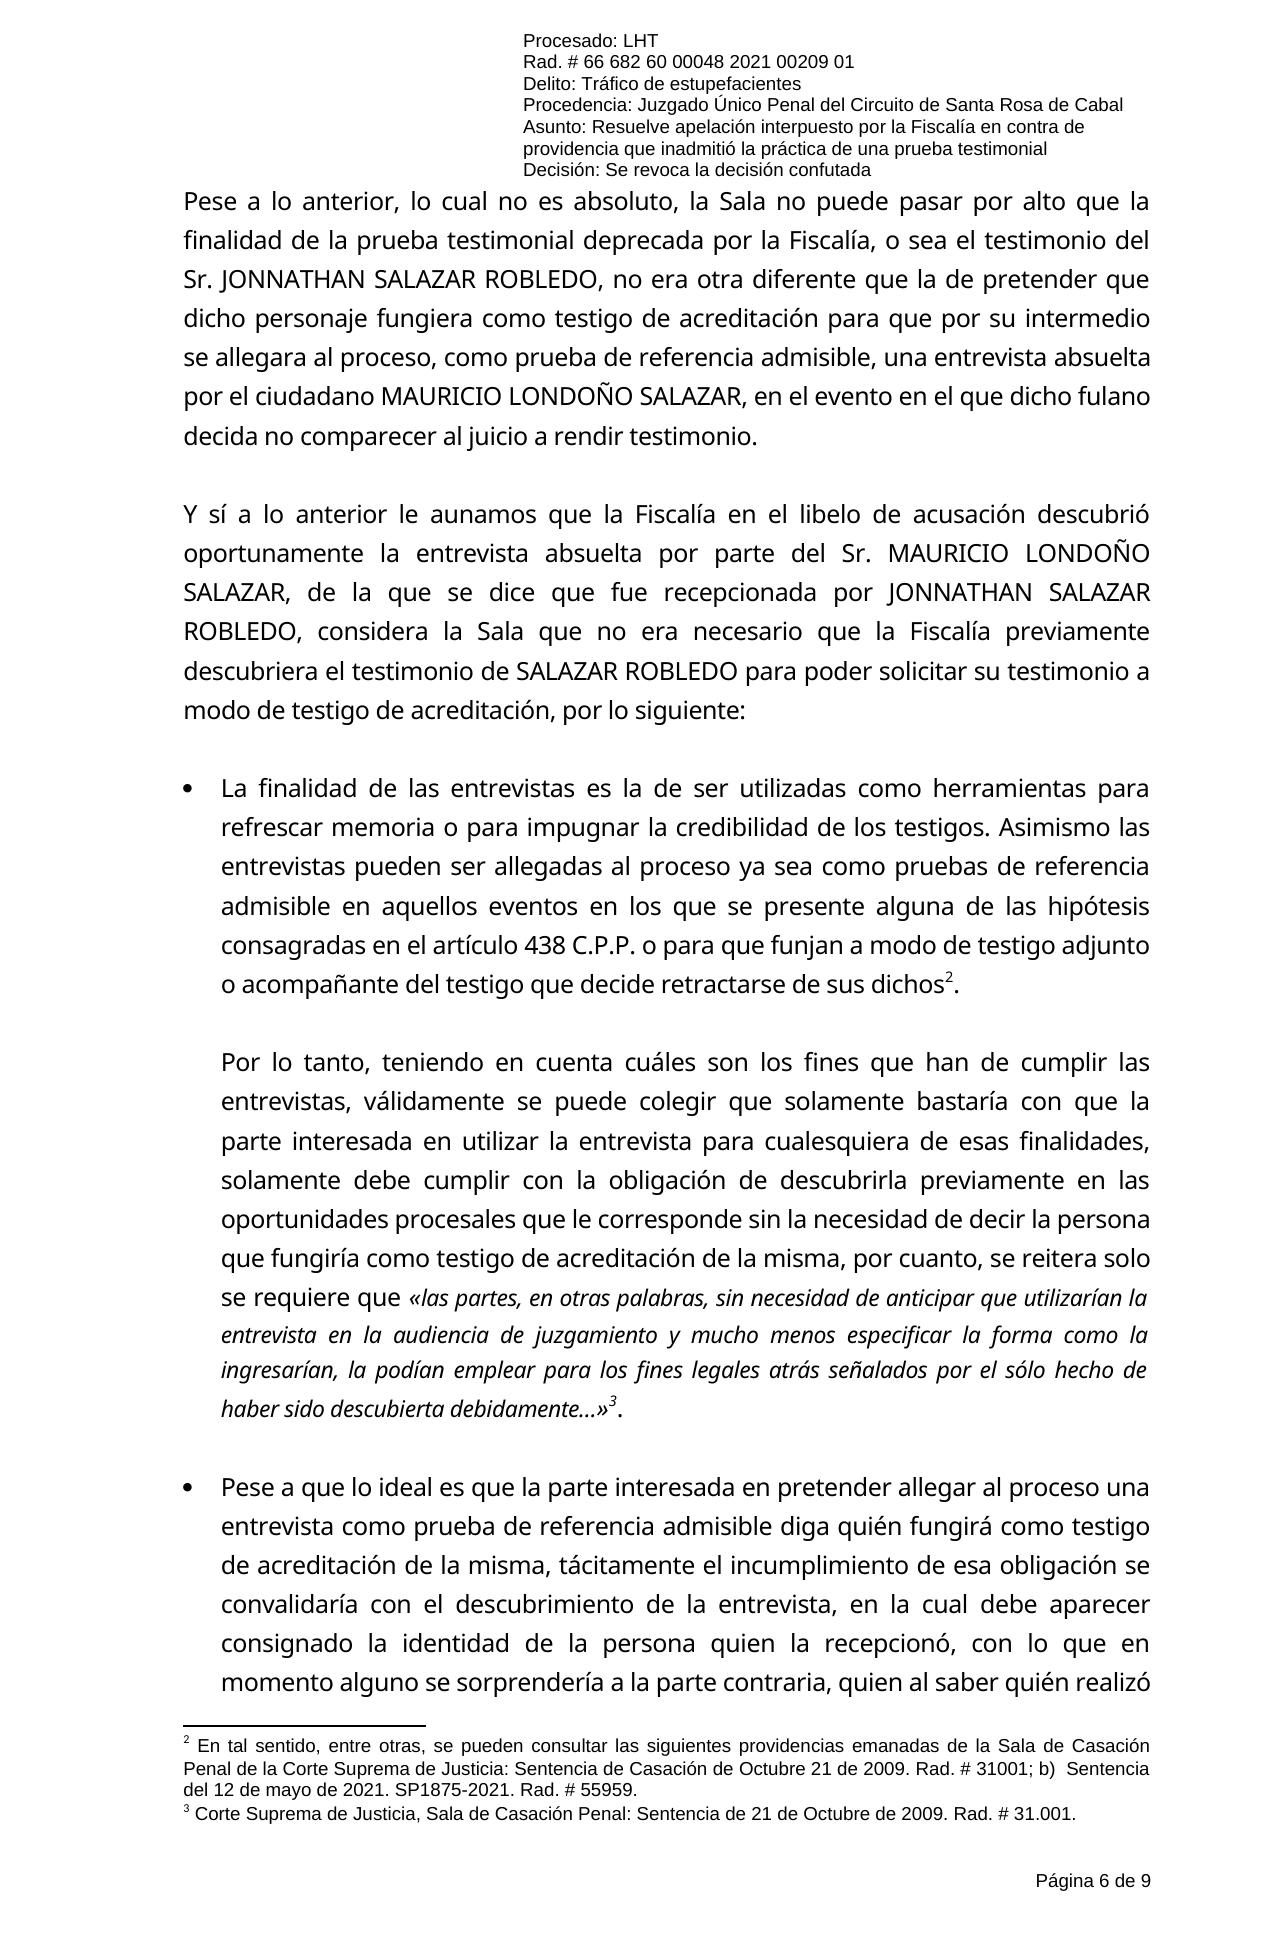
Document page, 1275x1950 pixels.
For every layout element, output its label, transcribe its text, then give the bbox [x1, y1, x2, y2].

text Por lo tanto, teniendo en cuenta cuáles son los fines que han de cumplir las entrevistas, válidamente se puede colegir que solamente bastaría con que la parte interesada en utilizar la entrevista para cualesquiera de esas finalidades, solamente debe cumplir con la obligación de descubrirla previamente en las oportunidades procesales que le corresponde sin la necesidad de decir la persona que fungiría como testigo de acreditación de la misma, por cuanto, se reitera solo se requiere que «las partes, en otras palabras, sin necesidad de anticipar que utilizarían la entrevista en la audiencia de juzgamiento y mucho menos especificar la forma como la ingresarían, la podían emplear para los fines legales atrás señalados por el sólo hecho de haber sido descubierta debidamente…». [221, 1045, 1151, 1425]
text Y sí a lo anterior le aunamos que la Fiscalía en el libelo de acusación descubrió oportunamente la entrevista absuelta por parte del Sr. MAURICIO LONDOÑO SALAZAR, de la que se dice que fue recepcionada por JONNATHAN SALAZAR ROBLEDO, considera la Sala que no era necesario que la Fiscalía previamente descubriera el testimonio de SALAZAR ROBLEDO para poder solicitar su testimonio a modo de testigo de acreditación, por lo siguiente: [183, 496, 1151, 726]
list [183, 1469, 1151, 1699]
text Pese a lo anterior, lo cual no es absoluto, la Sala no puede pasar por alto que la finalidad de la prueba testimonial deprecada por la Fiscalía, o sea el testimonio del Sr. JONNATHAN SALAZAR ROBLEDO, no era otra diferente que la de pretender que dicho personaje fungiera como testigo de acreditación para que por su intermedio se allegara al proceso, como prueba de referencia admisible, una entrevista absuelta por el ciudadano MAURICIO LONDOÑO SALAZAR, en el evento en el que dicho fulano decida no comparecer al juicio a rendir testimonio. [183, 183, 1151, 452]
list La finalidad de las entrevistas es la de ser utilizadas como herramientas para refrescar memoria o para impugnar la credibilidad de los testigos. Asimismo las entrevistas pueden ser allegadas al proceso ya sea como pruebas de referencia admisible en aquellos eventos en los que se presente alguna de las hipótesis consagradas en el artículo 438 C.P.P. o para que funjan a modo de testigo adjunto o acompañante del testigo que decide retractarse de sus dichos. [183, 771, 1151, 1001]
